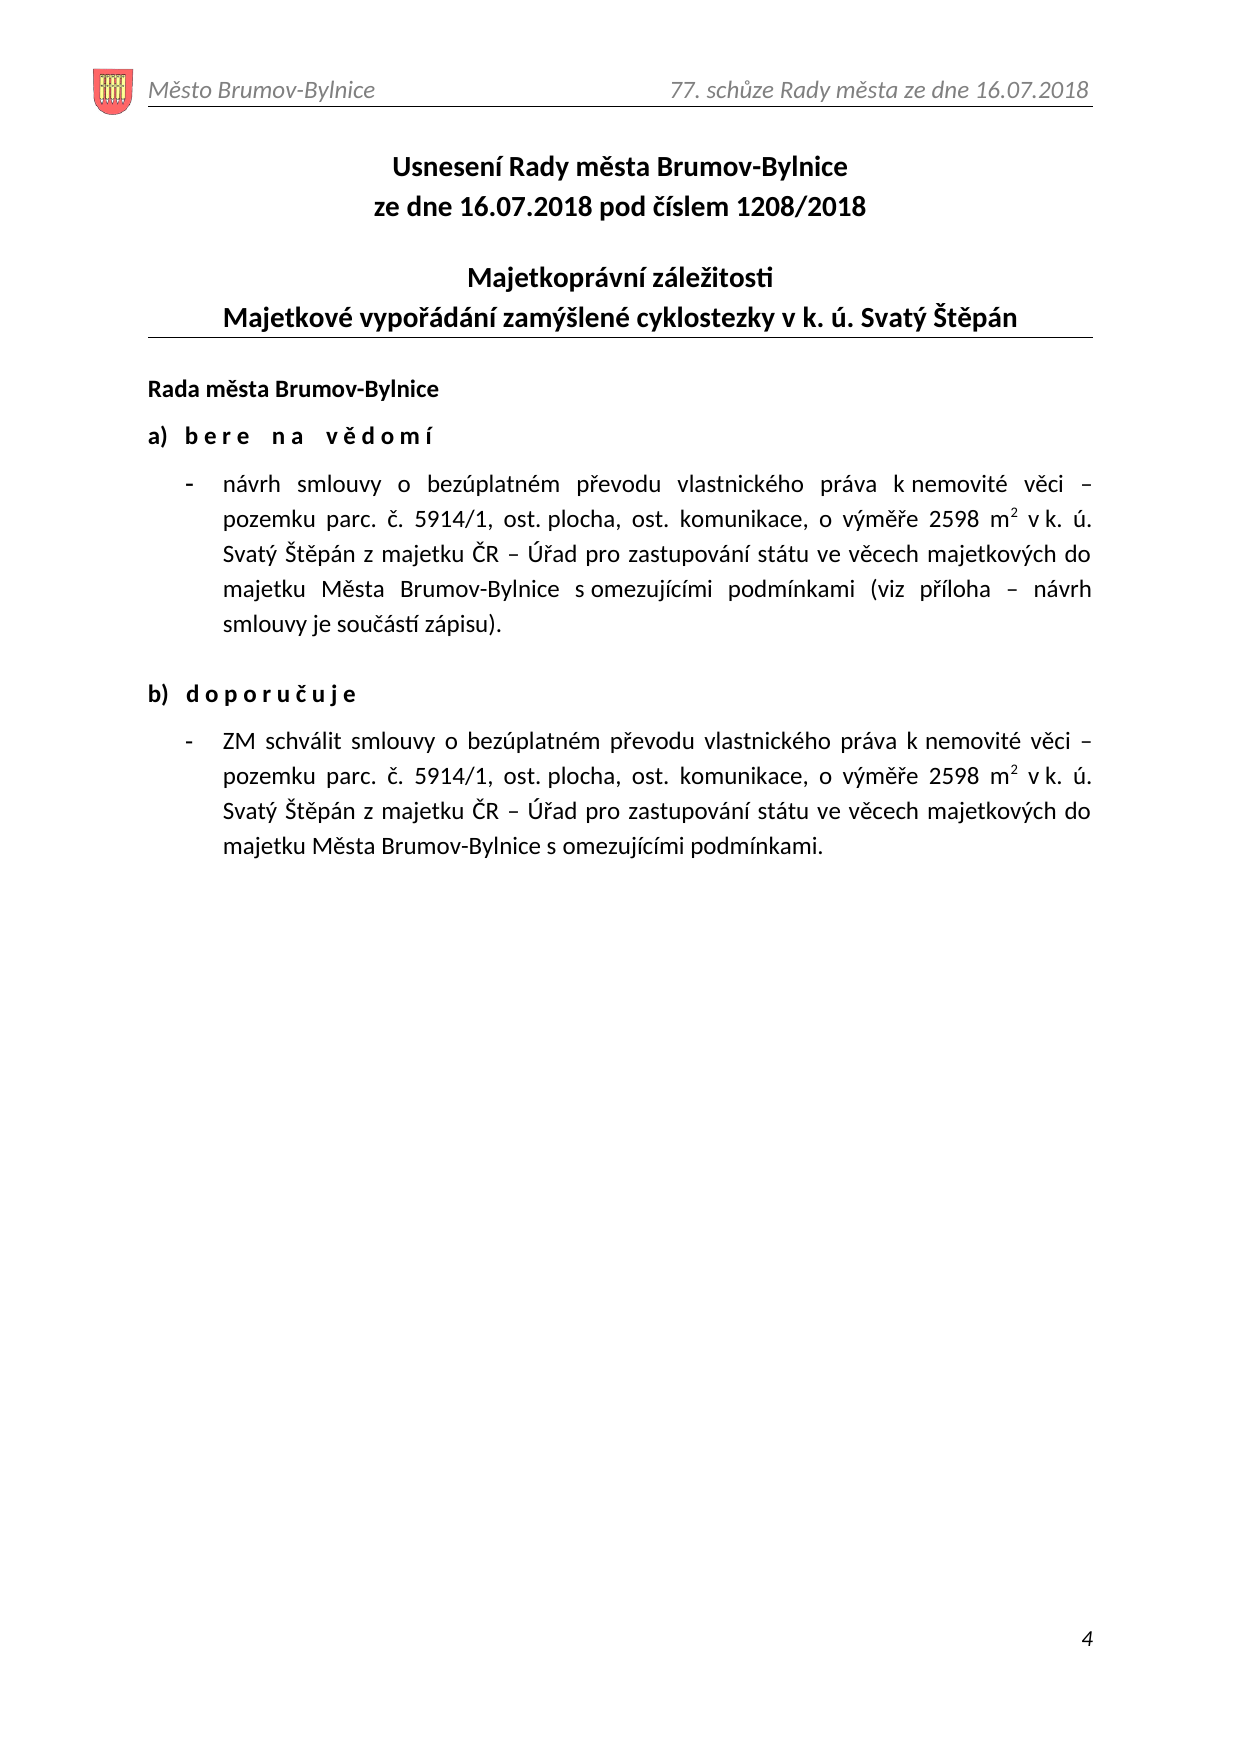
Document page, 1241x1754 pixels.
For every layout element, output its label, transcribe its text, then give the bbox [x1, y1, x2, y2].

picture [87, 67, 134, 117]
text Rada města Brumov-Bylnice [148, 373, 1093, 403]
text Usnesení Rady města Brumov-Bylnice [148, 148, 1093, 183]
text b) d o p o r u č u j e [148, 678, 1093, 708]
text Majetkoprávní záležitosti Majetkové vypořádání zamýšlené cyklostezky v k. ú. Svatý Štěpán [148, 259, 1093, 337]
text a) b e r e n a v ě d o m í [148, 420, 1093, 451]
text ze dne 16.07.2018 pod číslem 1208/2018 [148, 188, 1093, 224]
list návrh smlouvy o bezúplatném převodu vlastnického práva k nemovité věci – pozemku parc. č. 5914/1, ost. plocha, ost. komunikace, o výměře v k. ú. Svatý Štěpán z majetku ČR – Úřad pro zastupování státu ve věcech majetkových do majetku Města Brumov-Bylnice s omezujícími podmínkami (viz příloha – návrh smlouvy je součástí zápisu). [185, 468, 1093, 638]
list ZM schválit smlouvy o bezúplatném převodu vlastnického práva k nemovité věci – pozemku parc. č. 5914/1, ost. plocha, ost. komunikace, o výměře v k. ú. Svatý Štěpán z majetku ČR – Úřad pro zastupování státu ve věcech majetkových do majetku Města Brumov-Bylnice s omezujícími podmínkami. [185, 725, 1093, 861]
